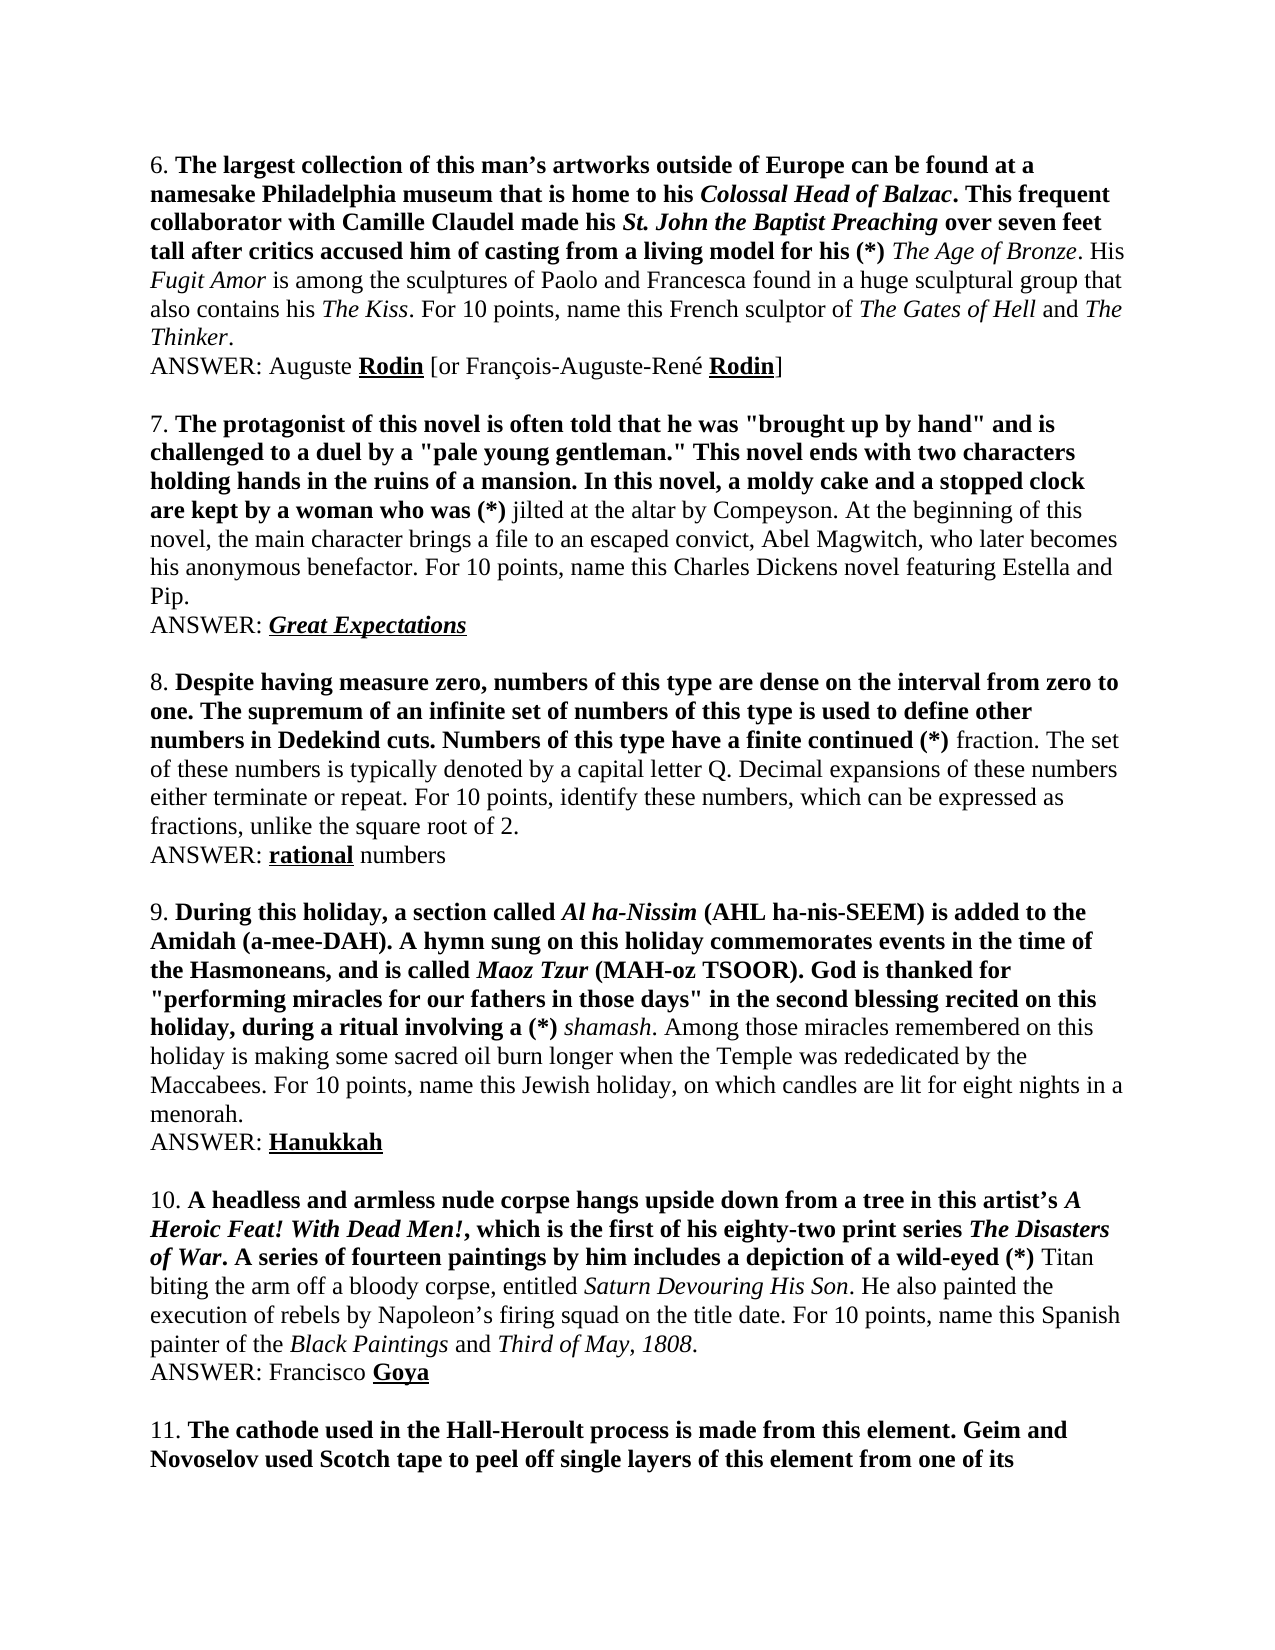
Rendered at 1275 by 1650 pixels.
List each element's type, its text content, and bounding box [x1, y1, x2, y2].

text 9. During this holiday, a section called Al ha-Nissim (AHL ha-nis-SEEM) is added to the Amidah (a-mee-DAH). A hymn sung on this holiday commemorates events in the time of the Hasmoneans, and is called Maoz Tzur (MAH-oz TSOOR). God is thanked for "performing miracles for our fathers in those days" in the second blessing recited on this holiday, during a ritual involving a (*) shamash. Among those miracles remembered on this holiday is making some sacred oil burn longer when the Temple was rededicated by the Maccabees. For 10 points, name this Jewish holiday, on which candles are lit for eight nights in a menorah. [150, 897, 1125, 1127]
text 7. The protagonist of this novel is often told that he was "brought up by hand" and is challenged to a duel by a "pale young gentleman." This novel ends with two characters holding hands in the ruins of a mansion. In this novel, a moldy cake and a stopped clock are kept by a woman who was (*) jilted at the altar by Compeyson. At the beginning of this novel, the main character brings a file to an escaped convict, Abel Magwitch, who later becomes his anonymous benefactor. For 10 points, name this Charles Dickens novel featuring Estella and Pip. [150, 409, 1125, 610]
text ANSWER: rational numbers [150, 840, 1125, 869]
text ANSWER: Francisco Goya [150, 1357, 1125, 1386]
text ANSWER: Auguste Rodin [or François-Auguste-René Rodin] [150, 351, 1125, 380]
text 8. Despite having measure zero, numbers of this type are dense on the interval from zero to one. The supremum of an infinite set of numbers of this type is used to define other numbers in Dedekind cuts. Numbers of this type have a finite continued (*) fraction. The set of these numbers is typically denoted by a capital letter Q. Decimal expansions of these numbers either terminate or repeat. For 10 points, identify these numbers, which can be expressed as fractions, unlike the square root of 2. [150, 667, 1125, 840]
text ANSWER: Great Expectations [150, 610, 1125, 639]
text 6. The largest collection of this man’s artworks outside of Europe can be found at a namesake Philadelphia museum that is home to his Colossal Head of Balzac. This frequent collaborator with Camille Claudel made his St. John the Baptist Preaching over seven feet tall after critics accused him of casting from a living model for his (*) The Age of Bronze. His Fugit Amor is among the sculptures of Paolo and Francesca found in a huge sculptural group that also contains his The Kiss. For 10 points, name this French sculptor of The Gates of Hell and The Thinker. [150, 150, 1125, 351]
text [150, 1415, 1125, 1472]
text 10. A headless and armless nude corpse hangs upside down from a tree in this artist’s A Heroic Feat! With Dead Men!, which is the first of his eighty-two print series The Disasters of War. A series of fourteen paintings by him includes a depiction of a wild-eyed (*) Titan biting the arm off a bloody corpse, entitled Saturn Devouring His Son. He also painted the execution of rebels by Napoleon’s firing squad on the title date. For 10 points, name this Spanish painter of the Black Paintings and Third of May, 1808. [150, 1185, 1125, 1357]
text ANSWER: Hanukkah [150, 1127, 1125, 1156]
